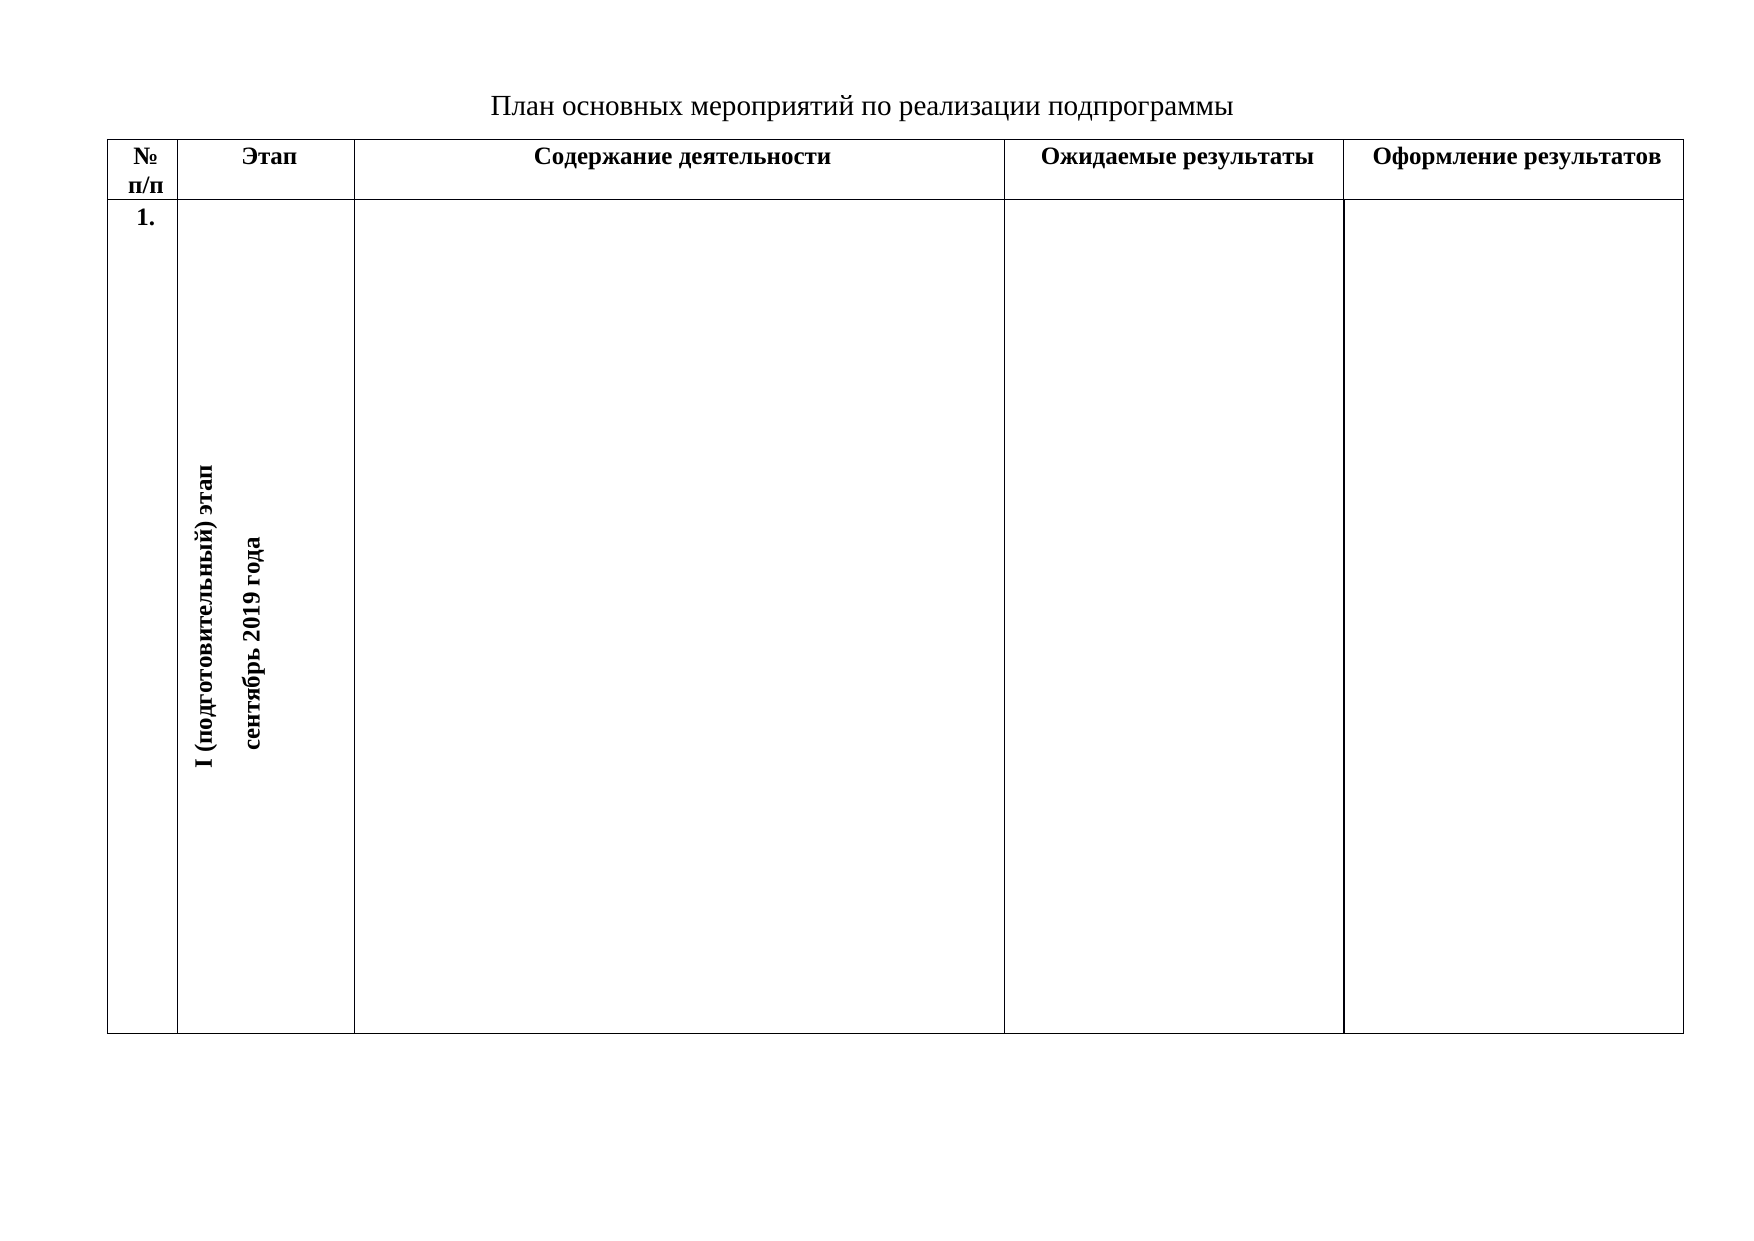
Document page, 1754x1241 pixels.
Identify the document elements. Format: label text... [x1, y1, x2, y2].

text План основных мероприятий по реализации подпрограммы [118, 88, 1606, 122]
table_cell [355, 200, 1004, 1033]
table_cell [1345, 200, 1683, 1033]
table_header Ожидаемые результаты [1005, 140, 1343, 199]
table_header № п/п [108, 140, 177, 199]
table_header Оформление результатов [1344, 140, 1683, 199]
table_cell I (подготовительный) этап сентябрь 2019 года [178, 200, 354, 1033]
table_header Этап [178, 140, 354, 199]
table_cell 1. [108, 200, 177, 1033]
table_cell [1005, 200, 1343, 1033]
table_header Содержание деятельности [355, 140, 1004, 199]
